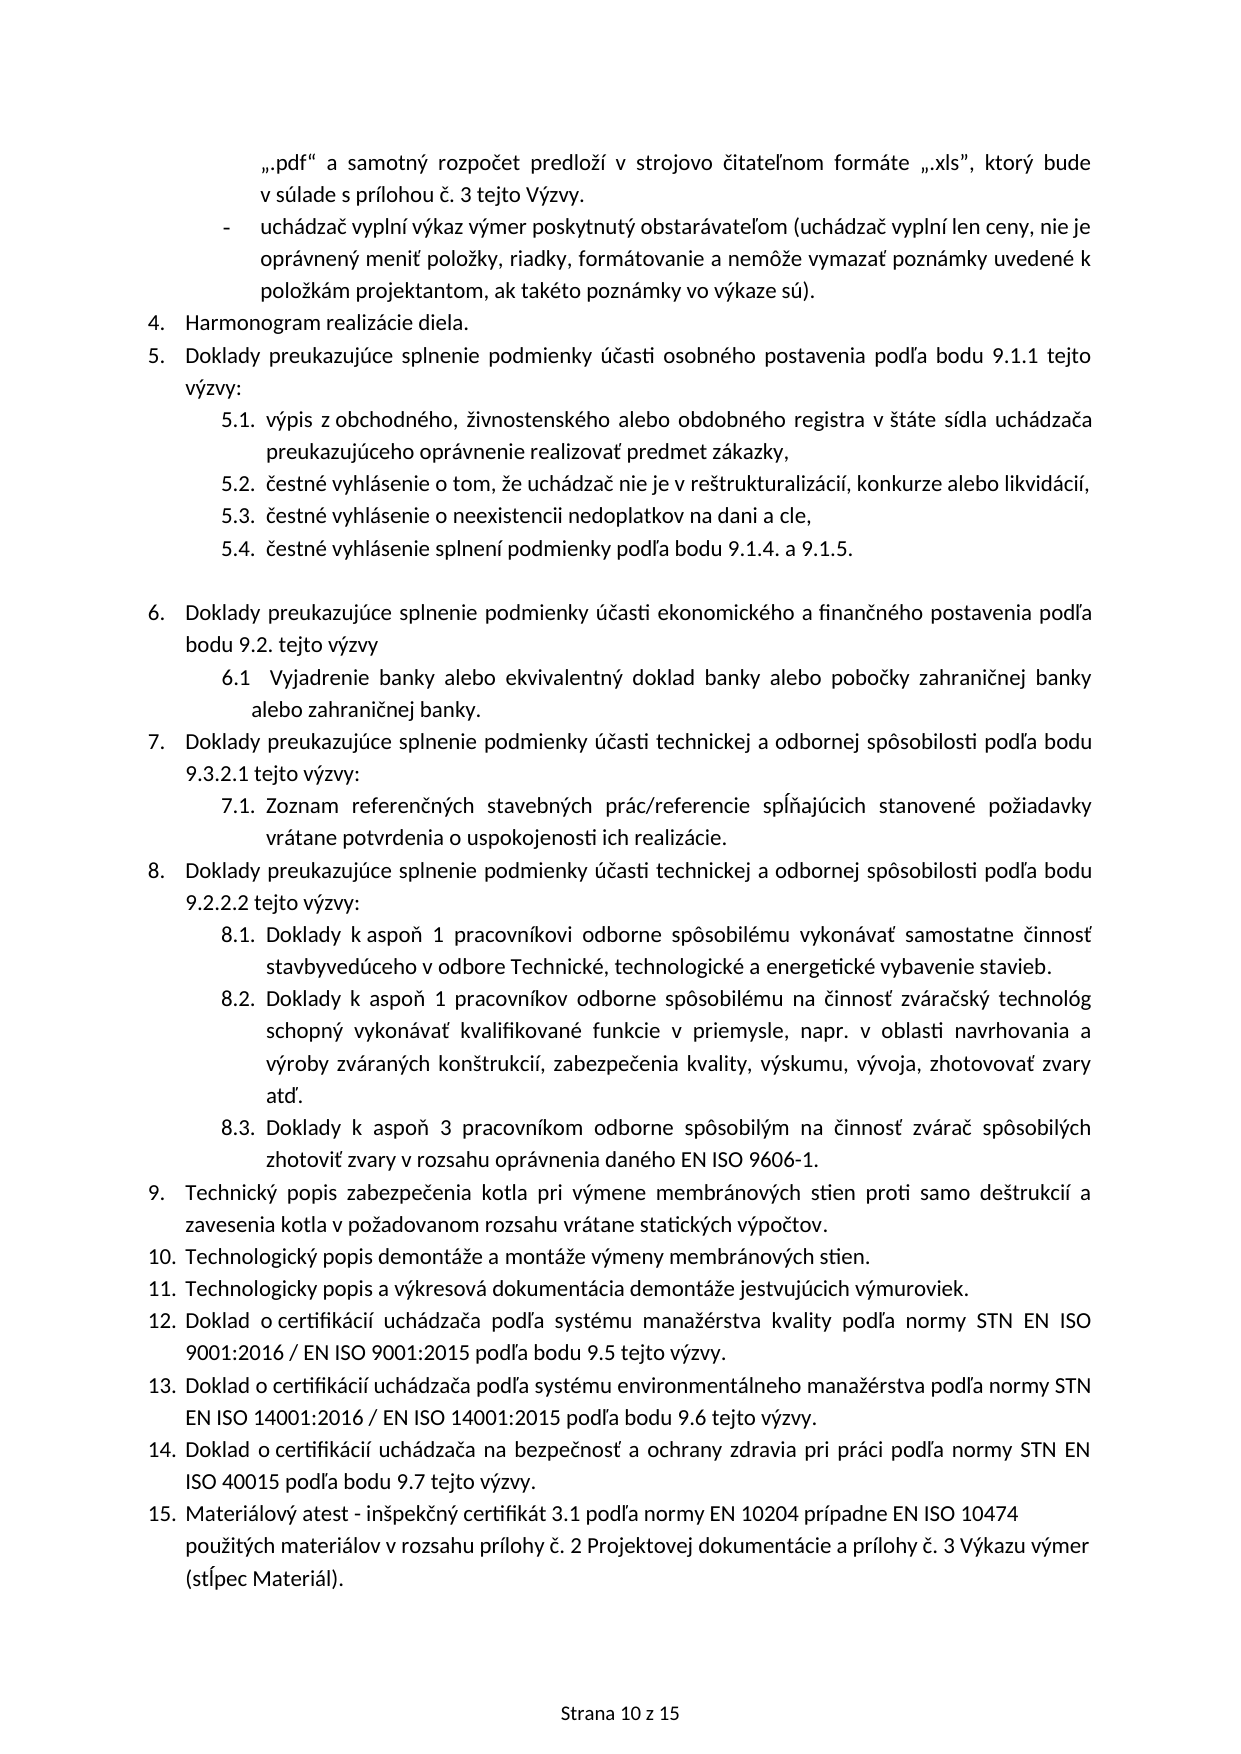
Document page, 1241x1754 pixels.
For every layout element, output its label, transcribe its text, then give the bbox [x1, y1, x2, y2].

list Doklad o certifikácií uchádzača na bezpečnosť a ochrany zdravia pri práci podľa normy STN EN ISO 40015 podľa bodu 9.7 tejto výzvy. [148, 1435, 1093, 1495]
list 6.1 Vyjadrenie banky alebo ekvivalentný doklad banky alebo pobočky zahraničnej banky alebo zahraničnej banky. [221, 663, 1093, 723]
list čestné vyhlásenie o tom, že uchádzač nie je v reštrukturalizácií, konkurze alebo likvidácií, [221, 469, 1093, 497]
list Technologicky popis a výkresová dokumentácia demontáže jestvujúcich výmuroviek. [148, 1274, 1093, 1302]
list výpis z obchodného, živnostenského alebo obdobného registra v štáte sídla uchádzača preukazujúceho oprávnenie realizovať predmet zákazky, [221, 405, 1093, 465]
list Zoznam referenčných stavebných prác/referencie spĺňajúcich stanovené požiadavky vrátane potvrdenia o uspokojenosti ich realizácie. [221, 791, 1093, 852]
list Doklady preukazujúce splnenie podmienky účasti technickej a odbornej spôsobilosti podľa bodu 9.3.2.1 tejto výzvy: [148, 727, 1093, 787]
list Doklady k aspoň 1 pracovníkovi odborne spôsobilému vykonávať samostatne činnosť stavbyvedúceho v odbore Technické, technologické a energetické vybavenie stavieb. [221, 920, 1093, 980]
list Materiálový atest - inšpekčný certifikát 3.1 podľa normy EN 10204 prípadne EN ISO 10474 použitých materiálov v rozsahu prílohy č. 2 Projektovej dokumentácie a prílohy č. 3 Výkazu výmer (stĺpec Materiál). [148, 1499, 1093, 1592]
list čestné vyhlásenie splnení podmienky podľa bodu 9.1.4. a 9.1.5. [221, 534, 1093, 562]
list Doklad o certifikácií uchádzača podľa systému manažérstva kvality podľa normy STN EN ISO 9001:2016 / EN ISO 9001:2015 podľa bodu 9.5 tejto výzvy. [148, 1306, 1093, 1367]
list Doklady preukazujúce splnenie podmienky účasti technickej a odbornej spôsobilosti podľa bodu 9.2.2.2 tejto výzvy: [148, 856, 1093, 916]
list Harmonogram realizácie diela. [148, 308, 1093, 337]
list Doklady preukazujúce splnenie podmienky účasti ekonomického a finančného postavenia podľa bodu 9.2. tejto výzvy [148, 598, 1093, 658]
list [223, 148, 1093, 208]
list uchádzač vyplní výkaz výmer poskytnutý obstarávateľom (uchádzač vyplní len ceny, nie je oprávnený meniť položky, riadky, formátovanie a nemôže vymazať poznámky uvedené k položkám projektantom, ak takéto poznámky vo výkaze sú). [223, 212, 1093, 304]
list Doklady k aspoň 3 pracovníkom odborne spôsobilým na činnosť zvárač spôsobilých zhotoviť zvary v rozsahu oprávnenia daného EN ISO 9606-1. [221, 1113, 1093, 1173]
list Technický popis zabezpečenia kotla pri výmene membránových stien proti samo deštrukcií a zavesenia kotla v požadovanom rozsahu vrátane statických výpočtov. [148, 1178, 1093, 1238]
list Doklady k aspoň 1 pracovníkov odborne spôsobilému na činnosť zváračský technológ schopný vykonávať kvalifikované funkcie v priemysle, napr. v oblasti navrhovania a výroby zváraných konštrukcií, zabezpečenia kvality, výskumu, vývoja, zhotovovať zvary atď. [221, 984, 1093, 1109]
list Doklady preukazujúce splnenie podmienky účasti osobného postavenia podľa bodu 9.1.1 tejto výzvy: [148, 341, 1093, 401]
list čestné vyhlásenie o neexistencii nedoplatkov na dani a cle, [221, 502, 1093, 530]
list Technologický popis demontáže a montáže výmeny membránových stien. [148, 1242, 1093, 1270]
list Doklad o certifikácií uchádzača podľa systému environmentálneho manažérstva podľa normy STN EN ISO 14001:2016 / EN ISO 14001:2015 podľa bodu 9.6 tejto výzvy. [148, 1371, 1093, 1431]
